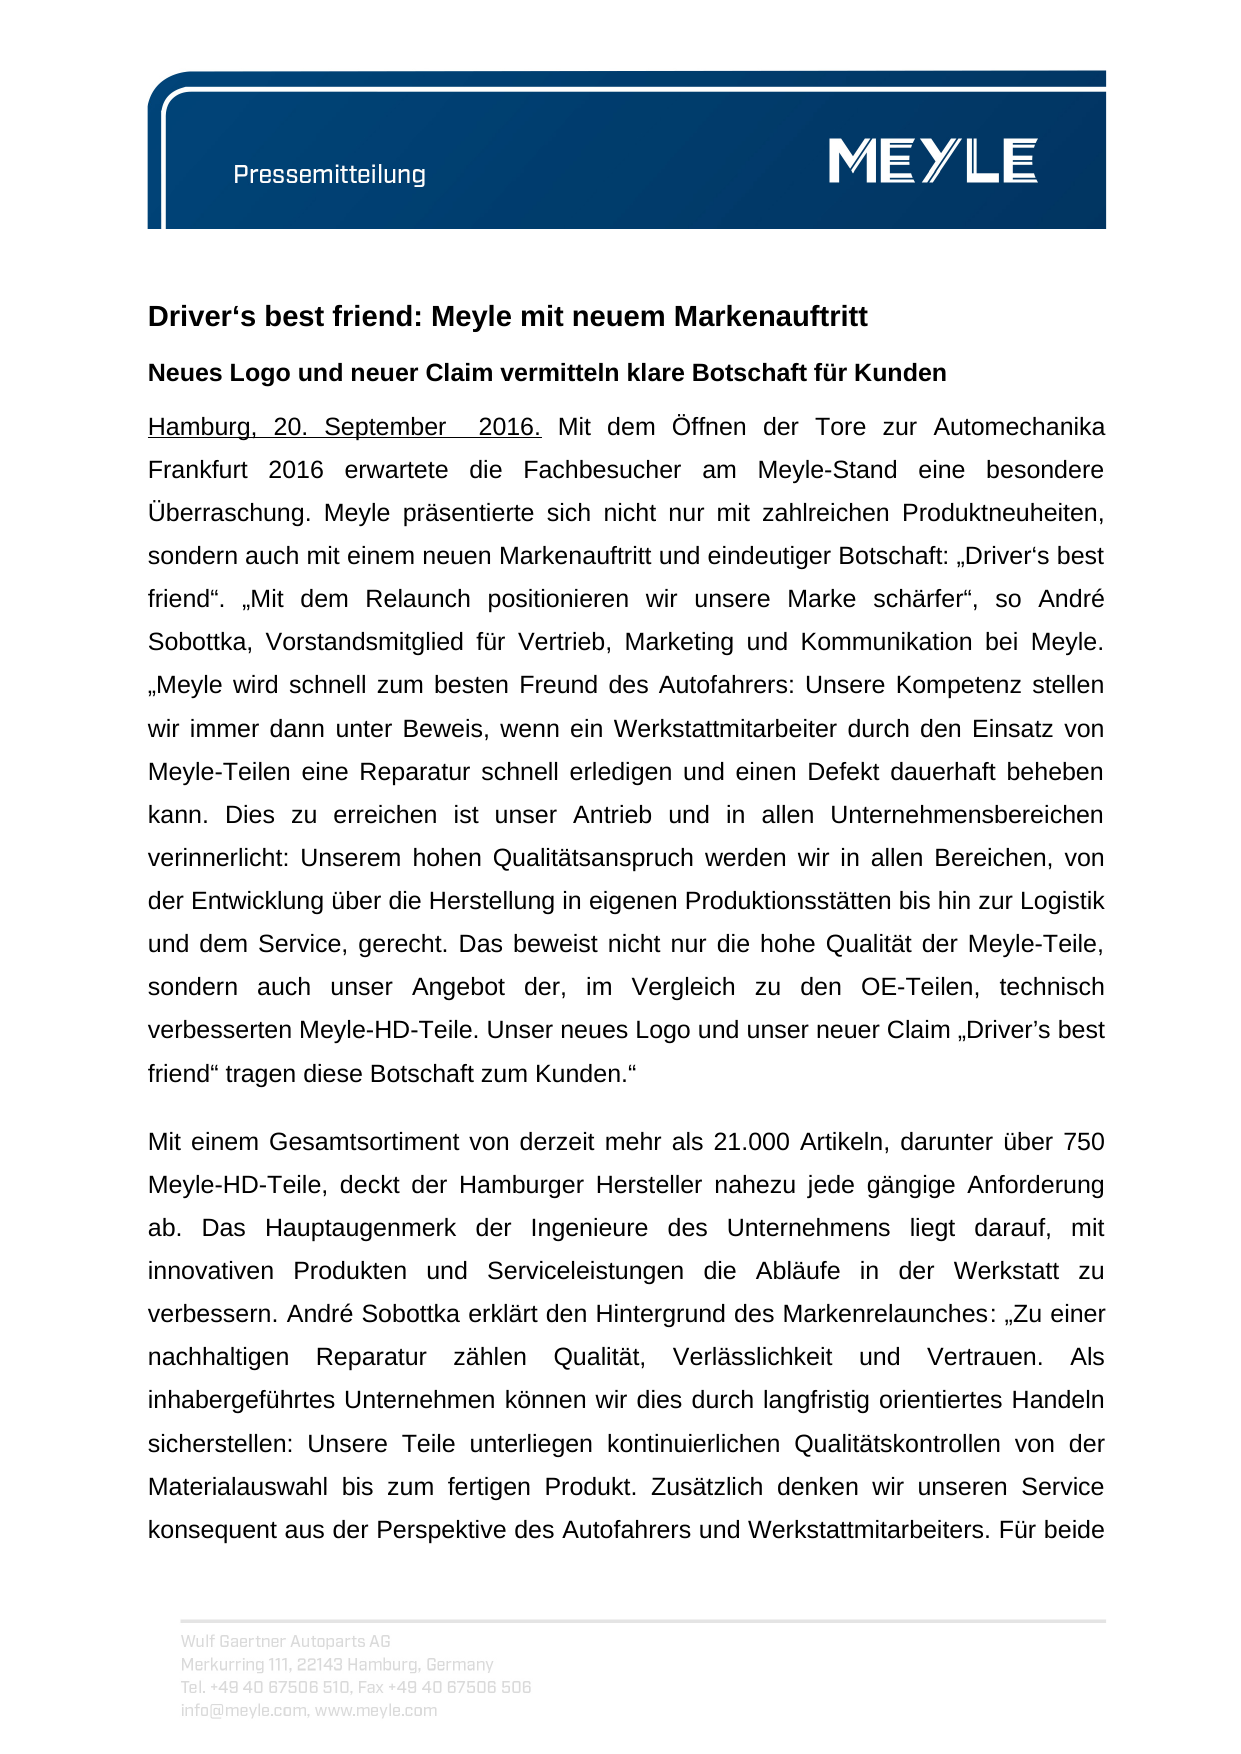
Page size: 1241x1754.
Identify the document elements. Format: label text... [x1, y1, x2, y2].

text Driver‘s best friend: Meyle mit neuem Markenauftritt [148, 299, 1106, 333]
text Neues Logo und neuer Claim vermitteln klare Botschaft für Kunden [148, 358, 1106, 387]
text Hamburg, 20. September 2016. Mit dem Öffnen der Tore zur Automechanika Frankfurt 2016 erwartete die Fachbesucher am Meyle-Stand eine besondere Überraschung. Meyle präsentierte sich nicht nur mit zahlreichen Produktneuheiten, sondern auch mit einem neuen Markenauftritt und eindeutiger Botschaft: „Driver‘s best friend“. „Mit dem Relaunch positionieren wir unsere Marke schärfer“, so André Sobottka, Vorstandsmitglied für Vertrieb, Marketing und Kommunikation bei Meyle. „Meyle wird schnell zum besten Freund des Autofahrers: Unsere Kompetenz stellen wir immer dann unter Beweis, wenn ein Werkstattmitarbeiter durch den Einsatz von Meyle-Teilen eine Reparatur schnell erledigen und einen Defekt dauerhaft beheben kann. Dies zu erreichen ist unser Antrieb und in allen Unternehmensbereichen verinnerlicht: Unserem hohen Qualitätsanspruch werden wir in allen Bereichen, von der Entwicklung über die Herstellung in eigenen Produktionsstätten bis hin zur Logistik und dem Service, gerecht. Das beweist nicht nur die hohe Qualität der Meyle-Teile, sondern auch unser Angebot der, im Vergleich zu den OE-Teilen, technisch verbesserten Meyle-HD-Teile. Unser neues Logo und unser neuer Claim „Driver’s best friend“ tragen diese Botschaft zum Kunden.“ [148, 412, 1106, 1087]
picture [147, 1617, 1107, 1721]
picture [147, 56, 1107, 229]
